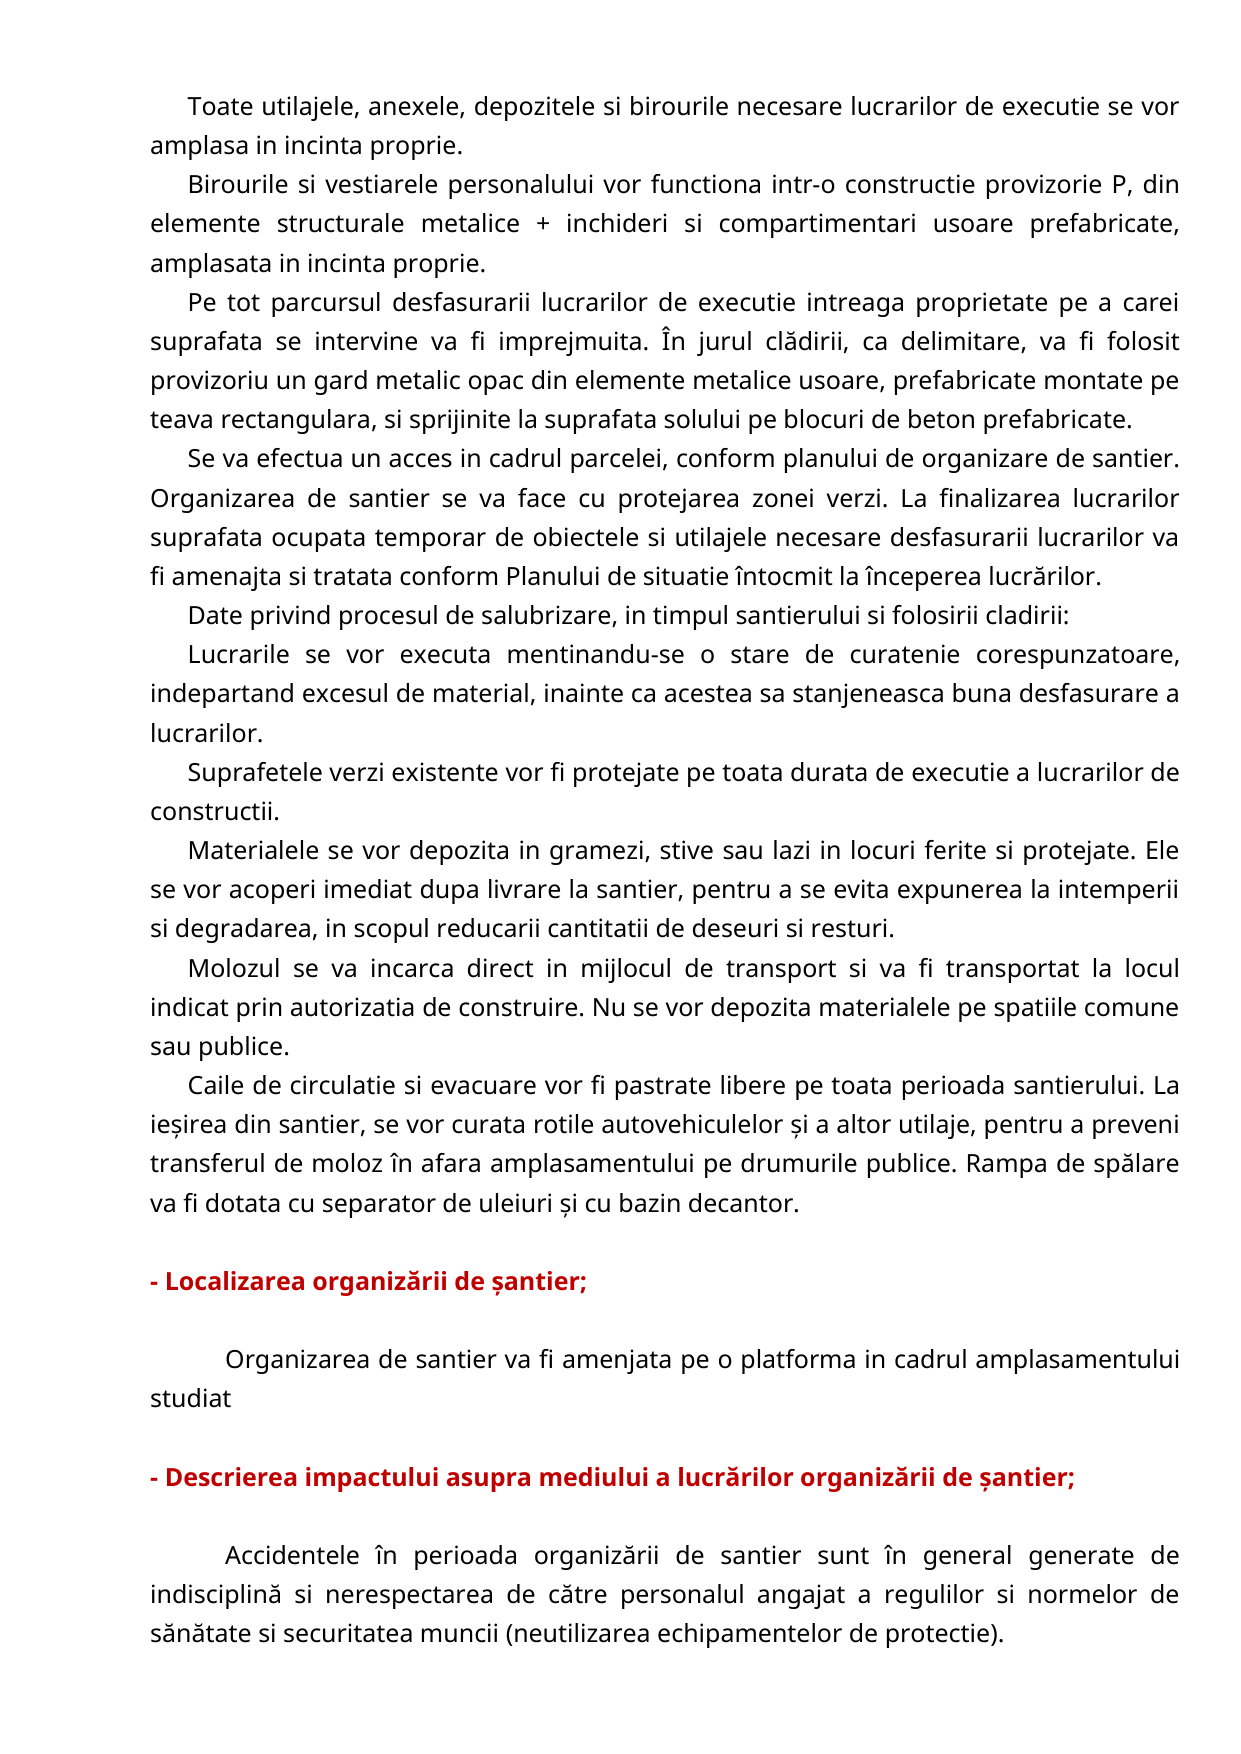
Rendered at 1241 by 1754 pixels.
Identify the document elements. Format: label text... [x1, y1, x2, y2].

text - Descrierea impactului asupra mediului a lucrărilor organizării de șantier; [150, 1459, 1181, 1493]
text Date privind procesul de salubrizare, in timpul santierului si folosirii cladirii: [150, 598, 1181, 632]
text Birourile si vestiarele personalului vor functiona intr-o constructie provizorie P, din elemente structurale metalice + inchideri si compartimentari usoare prefabricate, amplasata in incinta proprie. [150, 167, 1181, 279]
text Organizarea de santier va fi amenjata pe o platforma in cadrul amplasamentului studiat [150, 1342, 1181, 1415]
text Caile de circulatie si evacuare vor fi pastrate libere pe toata perioada santierului. La ieșirea din santier, se vor curata rotile autovehiculelor și a altor utilaje, pentru a preveni transferul de moloz în afara amplasamentului pe drumurile publice. Rampa de spălare va fi dotata cu separator de uleiuri și cu bazin decantor. [150, 1068, 1181, 1219]
text Se va efectua un acces in cadrul parcelei, conform planului de organizare de santier. Organizarea de santier se va face cu protejarea zonei verzi. La finalizarea lucrarilor suprafata ocupata temporar de obiectele si utilajele necesare desfasurarii lucrarilor va fi amenajta si tratata conform Planului de situatie întocmit la începerea lucrărilor. [150, 441, 1181, 593]
text Materialele se vor depozita in gramezi, stive sau lazi in locuri ferite si protejate. Ele se vor acoperi imediat dupa livrare la santier, pentru a se evita expunerea la intemperii si degradarea, in scopul reducarii cantitatii de deseuri si resturi. [150, 833, 1181, 945]
text Lucrarile se vor executa mentinandu-se o stare de curatenie corespunzatoare, indepartand excesul de material, inainte ca acestea sa stanjeneasca buna desfasurare a lucrarilor. [150, 637, 1181, 749]
text - Localizarea organizării de șantier; [150, 1264, 1181, 1298]
text Pe tot parcursul desfasurarii lucrarilor de executie intreaga proprietate pe a carei suprafata se intervine va fi imprejmuita. În jurul clădirii, ca delimitare, va fi folosit provizoriu un gard metalic opac din elemente metalice usoare, prefabricate montate pe teava rectangulara, si sprijinite la suprafata solului pe blocuri de beton prefabricate. [150, 284, 1181, 436]
text Toate utilajele, anexele, depozitele si birourile necesare lucrarilor de executie se vor amplasa in incinta proprie. [150, 89, 1181, 162]
text Suprafetele verzi existente vor fi protejate pe toata durata de executie a lucrarilor de constructii. [150, 754, 1181, 828]
text Accidentele în perioada organizării de santier sunt în general generate de indisciplină si nerespectarea de către personalul angajat a regulilor si normelor de sănătate si securitatea muncii (neutilizarea echipamentelor de protectie). [150, 1538, 1181, 1650]
text Molozul se va incarca direct in mijlocul de transport si va fi transportat la locul indicat prin autorizatia de construire. Nu se vor depozita materialele pe spatiile comune sau publice. [150, 950, 1181, 1063]
